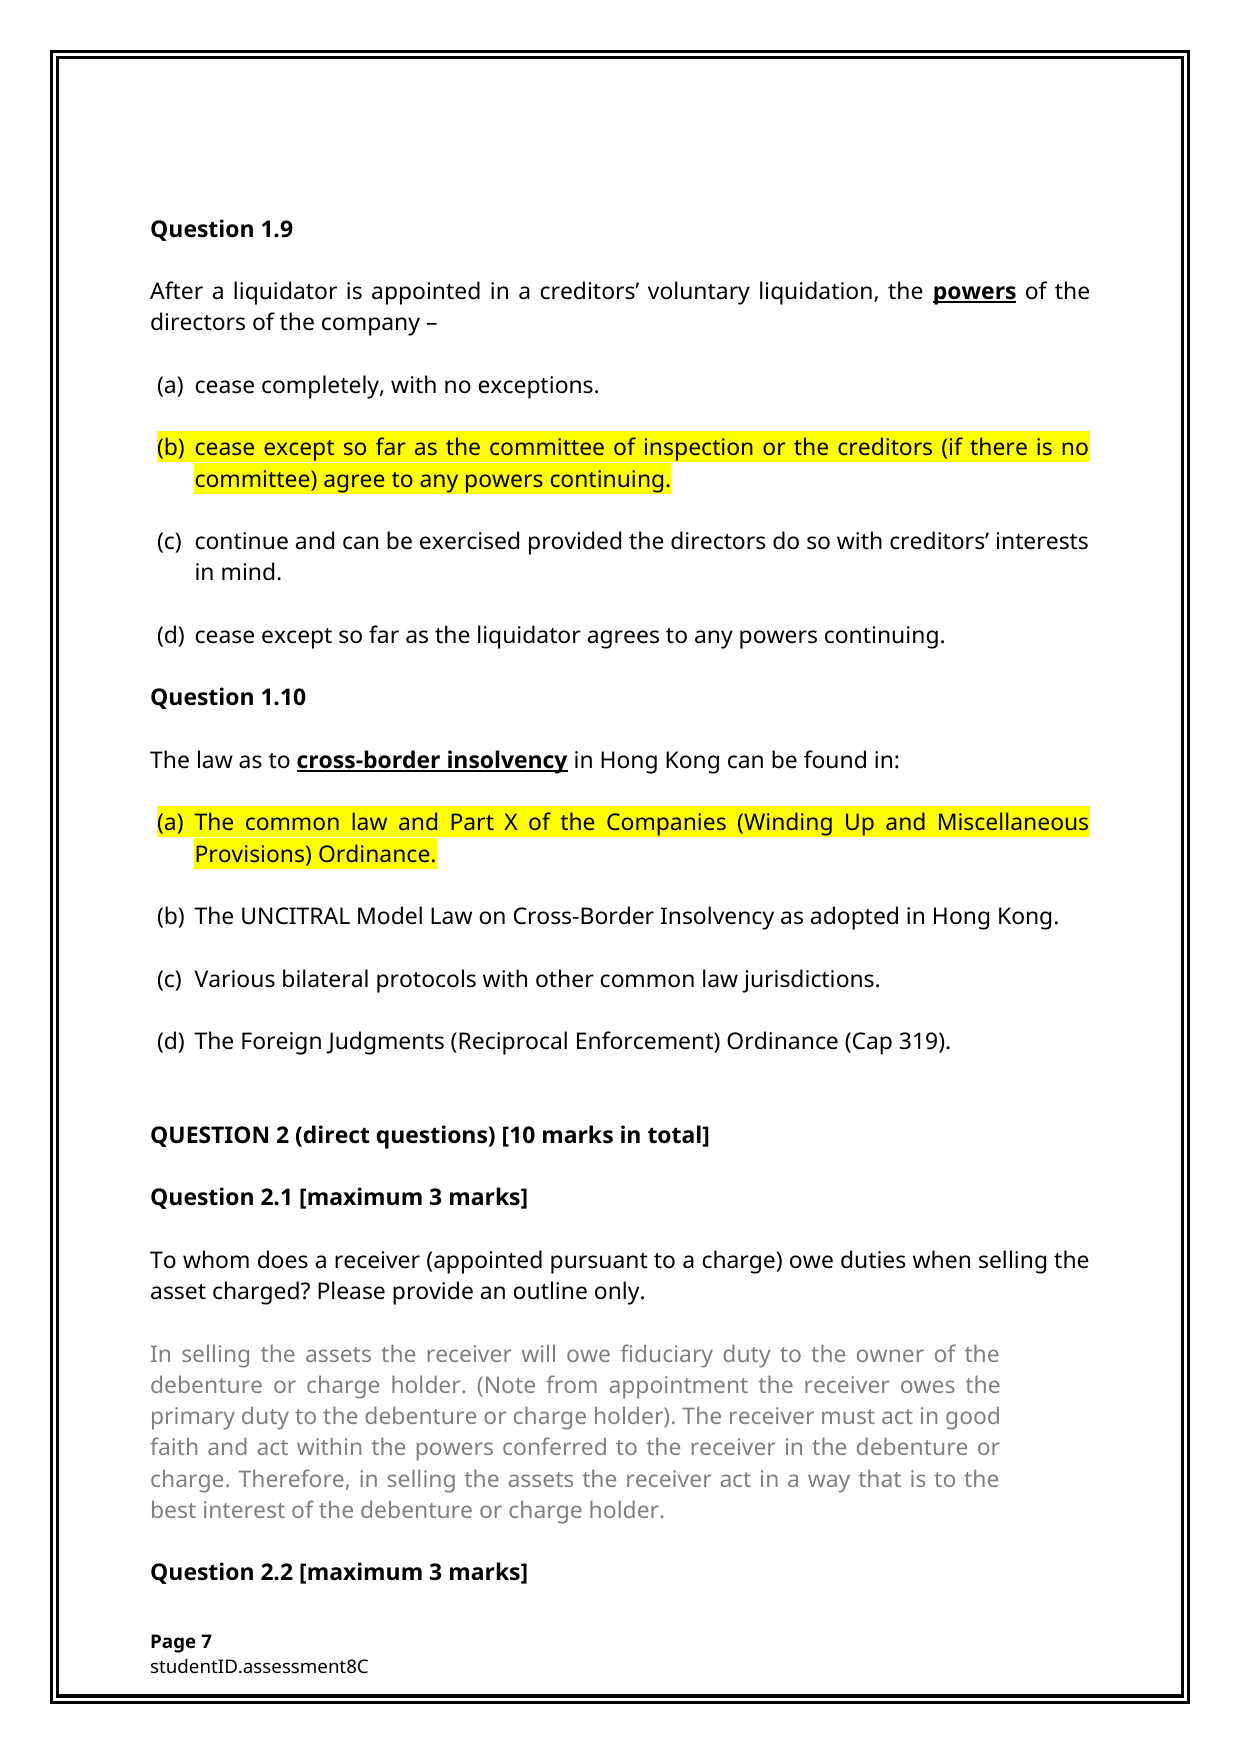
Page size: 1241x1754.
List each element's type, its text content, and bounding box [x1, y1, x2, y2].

text Question 2.1 [maximum 3 marks] [150, 1181, 1002, 1212]
subtitle Question 2.2 [maximum 3 marks] [150, 1556, 1002, 1587]
list The Foreign Judgments (Reciprocal Enforcement) Ordinance (Cap 319). [157, 1025, 1090, 1056]
text To whom does a receiver (appointed pursuant to a charge) owe duties when selling the asset charged? Please provide an outline only. [150, 1244, 1090, 1306]
list cease except so far as the liquidator agrees to any powers continuing. [157, 619, 1090, 650]
text After a liquidator is appointed in a creditors’ voluntary liquidation, the powers of the directors of the company – [150, 275, 1090, 337]
text Question 1.10 [150, 681, 1090, 712]
list cease except so far as the committee of inspection or the creditors (if there is no committee) agree to any powers continuing. [157, 462, 1090, 494]
list Various bilateral protocols with other common law jurisdictions. [157, 962, 1090, 994]
list continue and can be exercised provided the directors do so with creditors’ interests in mind. [157, 525, 1090, 587]
text The law as to cross-border insolvency in Hong Kong can be found in: [150, 744, 1090, 775]
list The UNCITRAL Model Law on Cross-Border Insolvency as adopted in Hong Kong. [157, 900, 1090, 931]
text Question 1.9 [150, 212, 1090, 244]
text QUESTION 2 (direct questions) [10 marks in total] [150, 1119, 1090, 1150]
text In selling the assets the receiver will owe fiduciary duty to the owner of the debenture or charge holder. (Note from appointment the receiver owes the primary duty to the debenture or charge holder). The receiver must act in good faith and act within the powers conferred to the receiver in the debenture or charge. Therefore, in selling the assets the receiver act in a way that is to the best interest of the debenture or charge holder. [150, 1337, 1002, 1525]
list The common law and Part X of the Companies (Winding Up and Miscellaneous Provisions) Ordinance. [157, 806, 1090, 869]
list cease completely, with no exceptions. [157, 369, 1090, 400]
